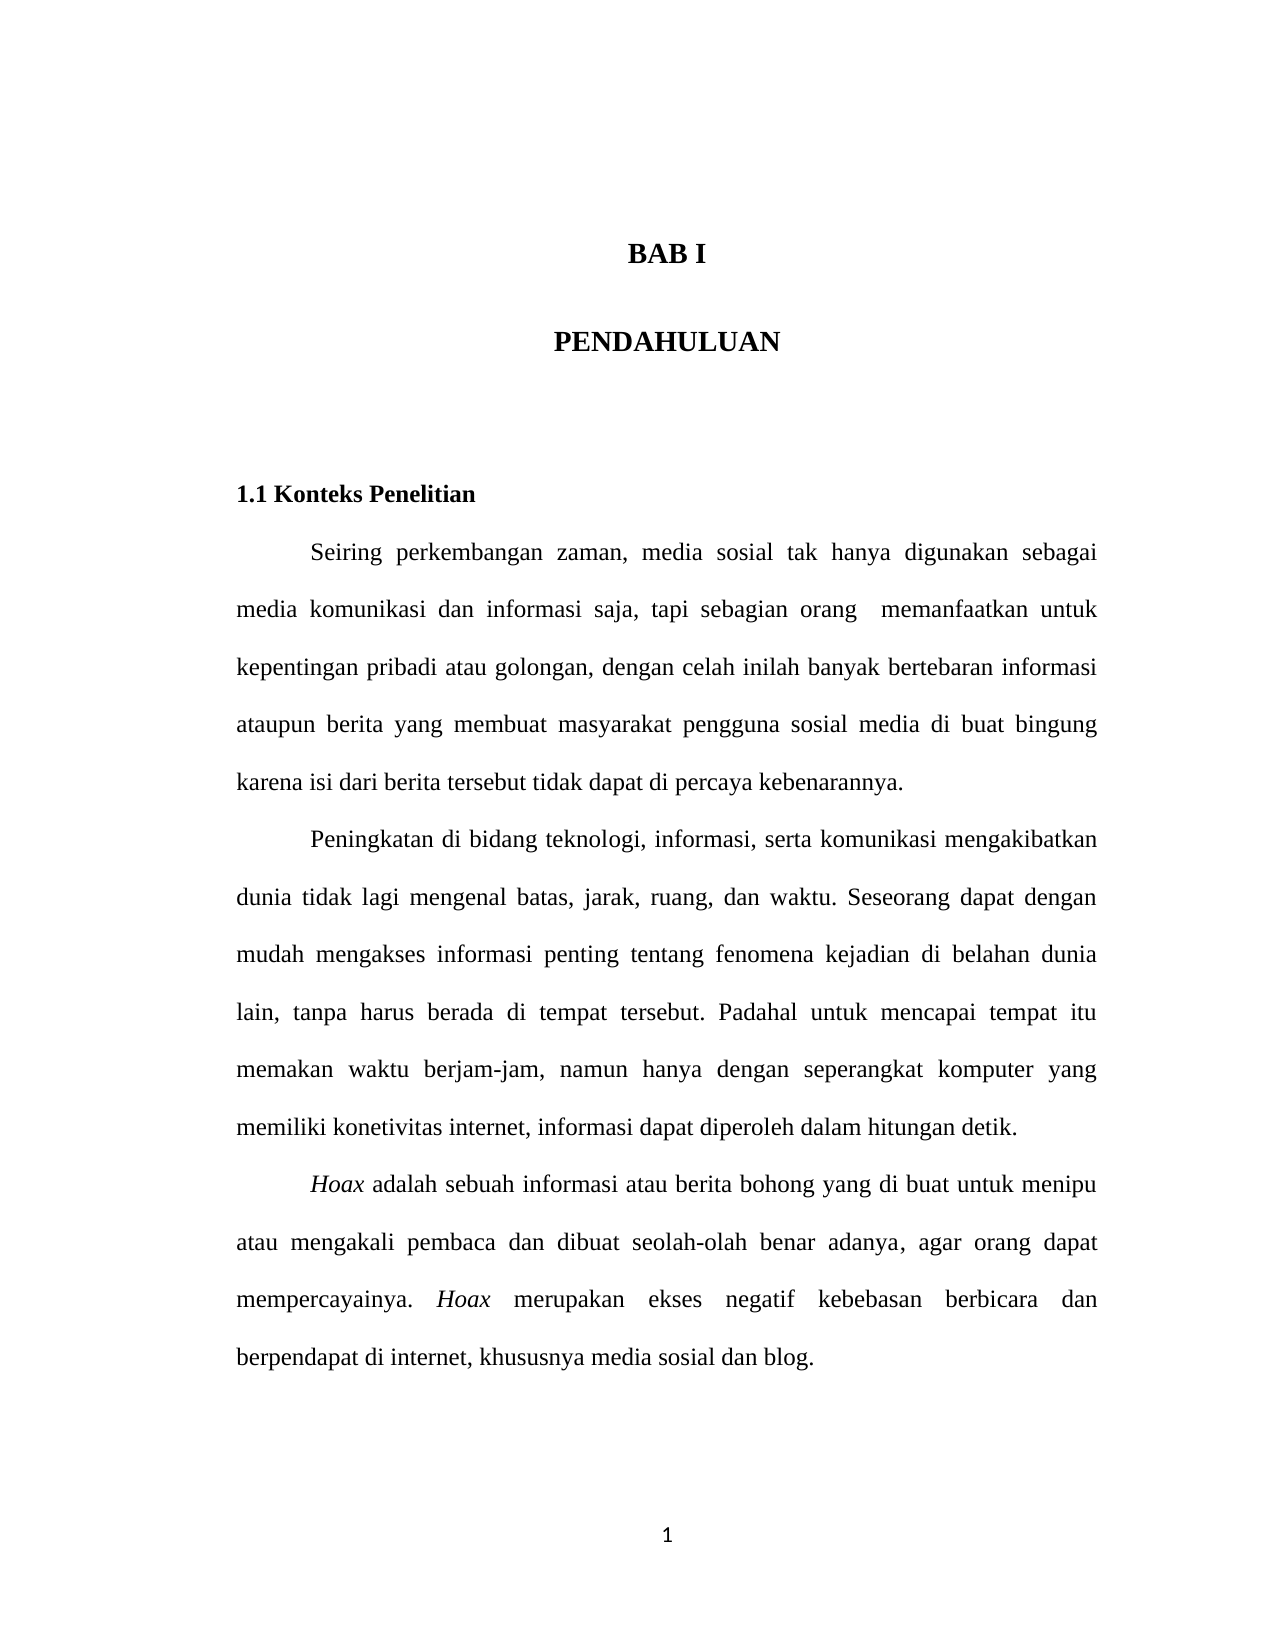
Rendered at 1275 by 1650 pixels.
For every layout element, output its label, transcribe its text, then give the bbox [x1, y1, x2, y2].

text Seiring perkembangan zaman, media sosial tak hanya digunakan sebagai media komunikasi dan informasi saja, tapi sebagian orang memanfaatkan untuk kepentingan pribadi atau golongan, dengan celah inilah banyak bertebaran informasi ataupun berita yang membuat masyarakat pengguna sosial media di buat bingung karena isi dari berita tersebut tidak dapat di percaya kebenarannya. [236, 537, 1098, 795]
text PENDAHULUAN [236, 324, 1098, 358]
text BAB I [236, 236, 1098, 270]
list Konteks Penelitian [236, 479, 1098, 508]
text Hoax adalah sebuah informasi atau berita bohong yang di buat untuk menipu atau mengakali pembaca dan dibuat seolah-olah benar adanya, agar orang dapat mempercayainya. Hoax merupakan ekses negatif kebebasan berbicara dan berpendapat di internet, khususnya media sosial dan blog. [236, 1169, 1098, 1370]
text Peningkatan di bidang teknologi, informasi, serta komunikasi mengakibatkan dunia tidak lagi mengenal batas, jarak, ruang, dan waktu. Seseorang dapat dengan mudah mengakses informasi penting tentang fenomena kejadian di belahan dunia lain, tanpa harus berada di tempat tersebut. Padahal untuk mencapai tempat itu memakan waktu berjam-jam, namun hanya dengan seperangkat komputer yang memiliki konetivitas internet, informasi dapat diperoleh dalam hitungan detik. [236, 824, 1098, 1140]
